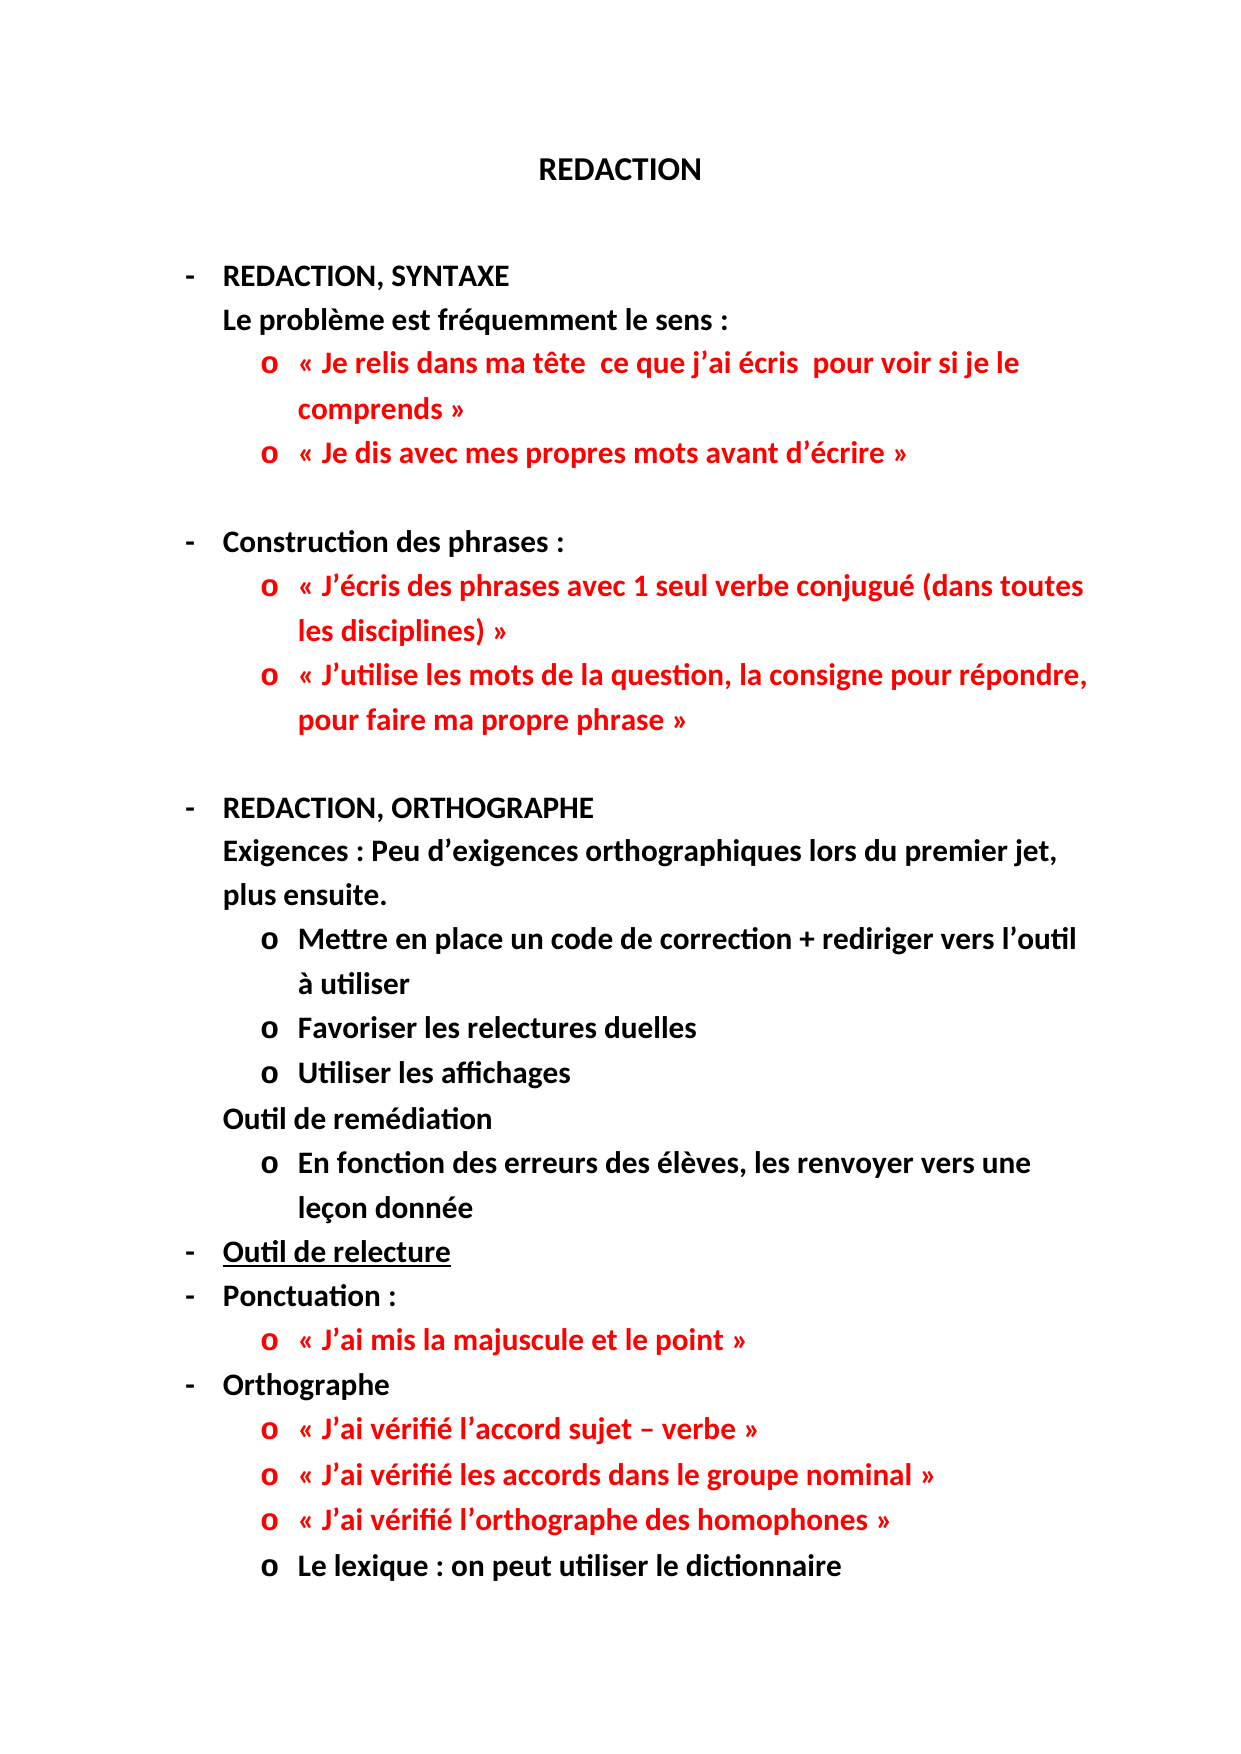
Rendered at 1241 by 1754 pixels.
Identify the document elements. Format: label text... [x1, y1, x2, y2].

list Le problème est fréquemment le sens : [223, 300, 1093, 338]
list « J’écris des phrases avec 1 seul verbe conjugué (dans toutes les disciplines) » [260, 566, 1093, 649]
list « J’ai mis la majuscule et le point » [260, 1319, 1093, 1359]
list « J’ai vérifié les accords dans le groupe nominal » [260, 1454, 1093, 1494]
list Ponctuation : [185, 1276, 1093, 1314]
list « J’utilise les mots de la question, la consigne pour répondre, pour faire ma propre phrase » [260, 655, 1093, 738]
list En fonction des erreurs des élèves, les renvoyer vers une leçon donnée [260, 1143, 1093, 1226]
list Favoriser les relectures duelles [260, 1008, 1093, 1048]
list Outil de remédiation [223, 1099, 1093, 1137]
list « Je relis dans ma tête ce que j’ai écris pour voir si je le comprends » [260, 344, 1093, 427]
list Le lexique : on peut utiliser le dictionnaire [260, 1546, 1093, 1586]
list « Je dis avec mes propres mots avant d’écrire » [260, 433, 1093, 472]
list Orthographe [185, 1365, 1093, 1403]
list Exigences : Peu d’exigences orthographiques lors du premier jet, plus ensuite. [223, 831, 1093, 913]
list « J’ai vérifié l’orthographe des homophones » [260, 1500, 1093, 1540]
text REDACTION [148, 148, 1093, 188]
list Mettre en place un code de correction + rediriger vers l’outil à utiliser [260, 919, 1093, 1002]
list REDACTION, ORTHOGRAPHE [185, 788, 1093, 826]
list REDACTION, SYNTAXE [185, 256, 1093, 294]
list « J’ai vérifié l’accord sujet – verbe » [260, 1409, 1093, 1449]
list Utiliser les affichages [260, 1054, 1093, 1093]
list Outil de relecture [185, 1232, 1093, 1270]
list Construction des phrases : [185, 522, 1093, 560]
